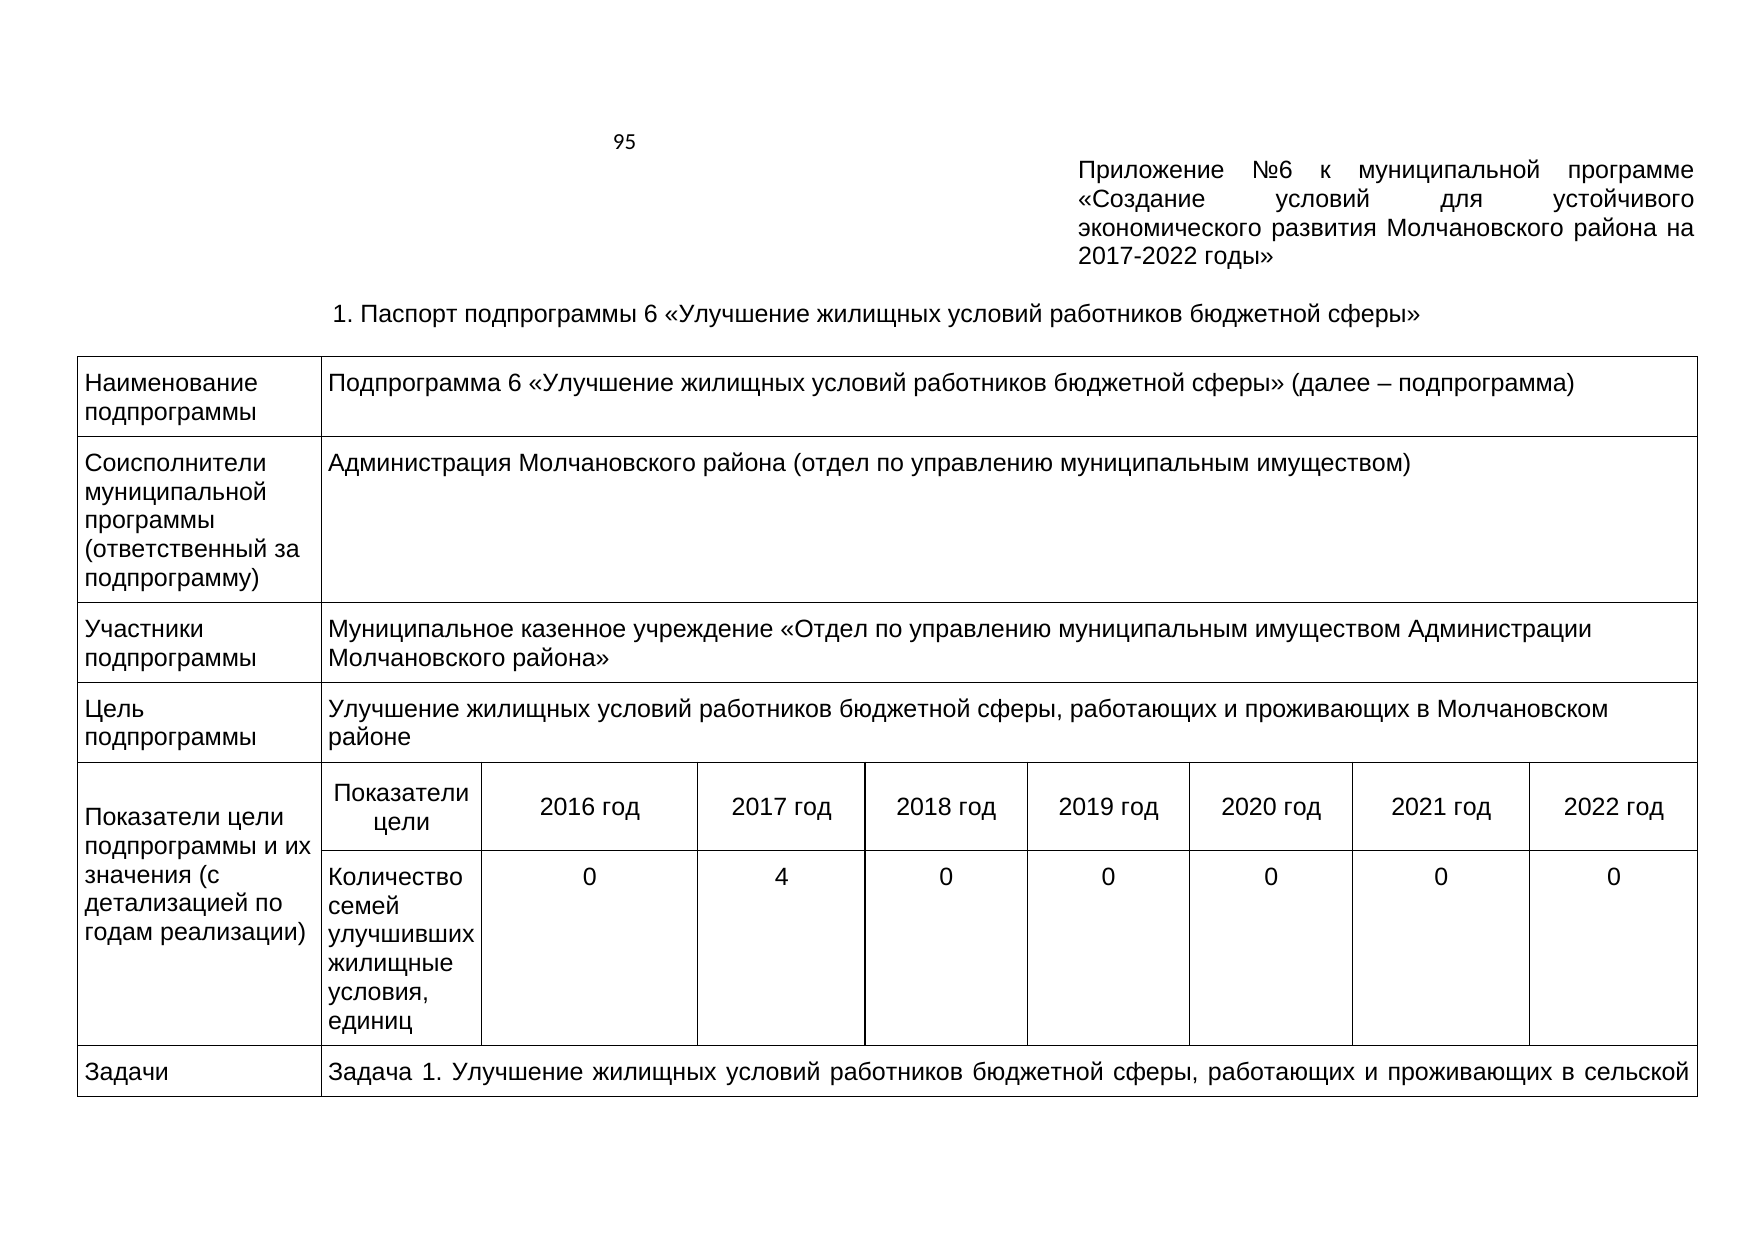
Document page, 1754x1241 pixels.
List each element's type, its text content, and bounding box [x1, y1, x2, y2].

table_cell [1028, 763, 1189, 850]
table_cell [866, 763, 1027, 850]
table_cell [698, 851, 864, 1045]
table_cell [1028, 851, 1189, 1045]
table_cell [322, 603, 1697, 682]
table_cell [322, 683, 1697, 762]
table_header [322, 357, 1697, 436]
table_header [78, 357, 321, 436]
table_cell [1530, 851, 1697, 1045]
text 1. Паспорт подпрограммы 6 «Улучшение жилищных условий работников бюджетной сферы» [59, 299, 1695, 327]
text Приложение №6 к муниципальной программе «Создание условий для устойчивого экономического развития Молчановского района на 2017-2022 годы» [1078, 127, 1695, 270]
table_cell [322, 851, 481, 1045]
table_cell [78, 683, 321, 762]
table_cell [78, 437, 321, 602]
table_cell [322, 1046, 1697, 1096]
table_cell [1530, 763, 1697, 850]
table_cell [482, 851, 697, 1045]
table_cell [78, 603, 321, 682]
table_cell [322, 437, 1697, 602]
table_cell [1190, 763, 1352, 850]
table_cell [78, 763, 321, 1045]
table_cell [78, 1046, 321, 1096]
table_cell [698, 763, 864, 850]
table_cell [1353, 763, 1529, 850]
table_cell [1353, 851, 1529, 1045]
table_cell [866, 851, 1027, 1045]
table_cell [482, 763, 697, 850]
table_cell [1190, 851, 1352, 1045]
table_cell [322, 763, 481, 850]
